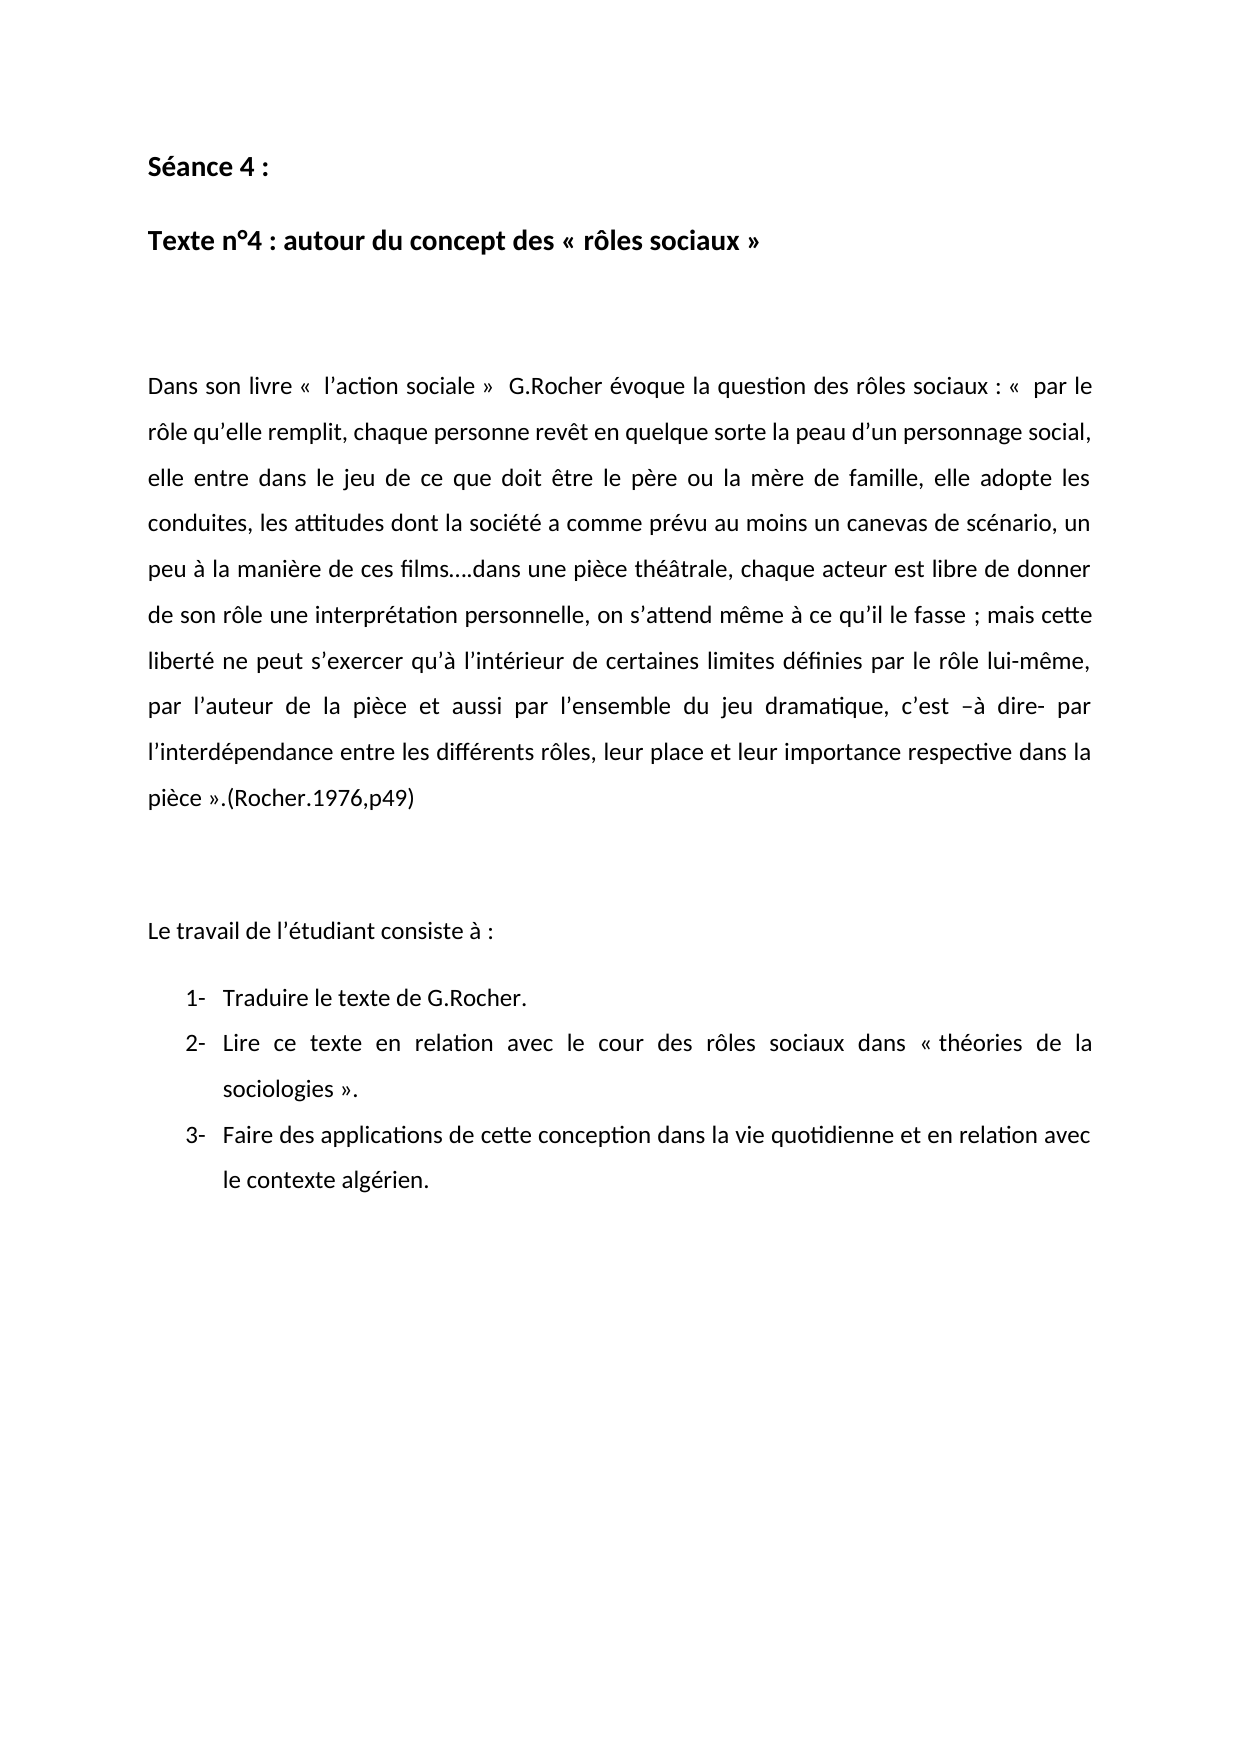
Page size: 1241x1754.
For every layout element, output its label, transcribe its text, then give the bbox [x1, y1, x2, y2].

list Traduire le texte de G.Rocher. [185, 982, 1093, 1012]
text Texte n°4 : autour du concept des « rôles sociaux » [148, 222, 1093, 257]
text Dans son livre « l’action sociale » G.Rocher évoque la question des rôles sociaux : « par le rôle qu’elle remplit, chaque personne revêt en quelque sorte la peau d’un personnage social, elle entre dans le jeu de ce que doit être le père ou la mère de famille, elle adopte les conduites, les attitudes dont la société a comme prévu au moins un canevas de scénario, un peu à la manière de ces films….dans une pièce théâtrale, chaque acteur est libre de donner de son rôle une interprétation personnelle, on s’attend même à ce qu’il le fasse ; mais cette liberté ne peut s’exercer qu’à l’intérieur de certaines limites définies par le rôle lui-même, par l’auteur de la pièce et aussi par l’ensemble du jeu dramatique, c’est –à dire- par l’interdépendance entre les différents rôles, leur place et leur importance respective dans la pièce ».(Rocher.1976,p49) [148, 370, 1093, 812]
text Séance 4 : [148, 148, 1093, 183]
list Lire ce texte en relation avec le cour des rôles sociaux dans « théories de la sociologies ». [185, 1027, 1093, 1104]
list Faire des applications de cette conception dans la vie quotidienne et en relation avec le contexte algérien. [185, 1119, 1093, 1195]
text Le travail de l’étudiant consiste à : [148, 915, 1093, 946]
